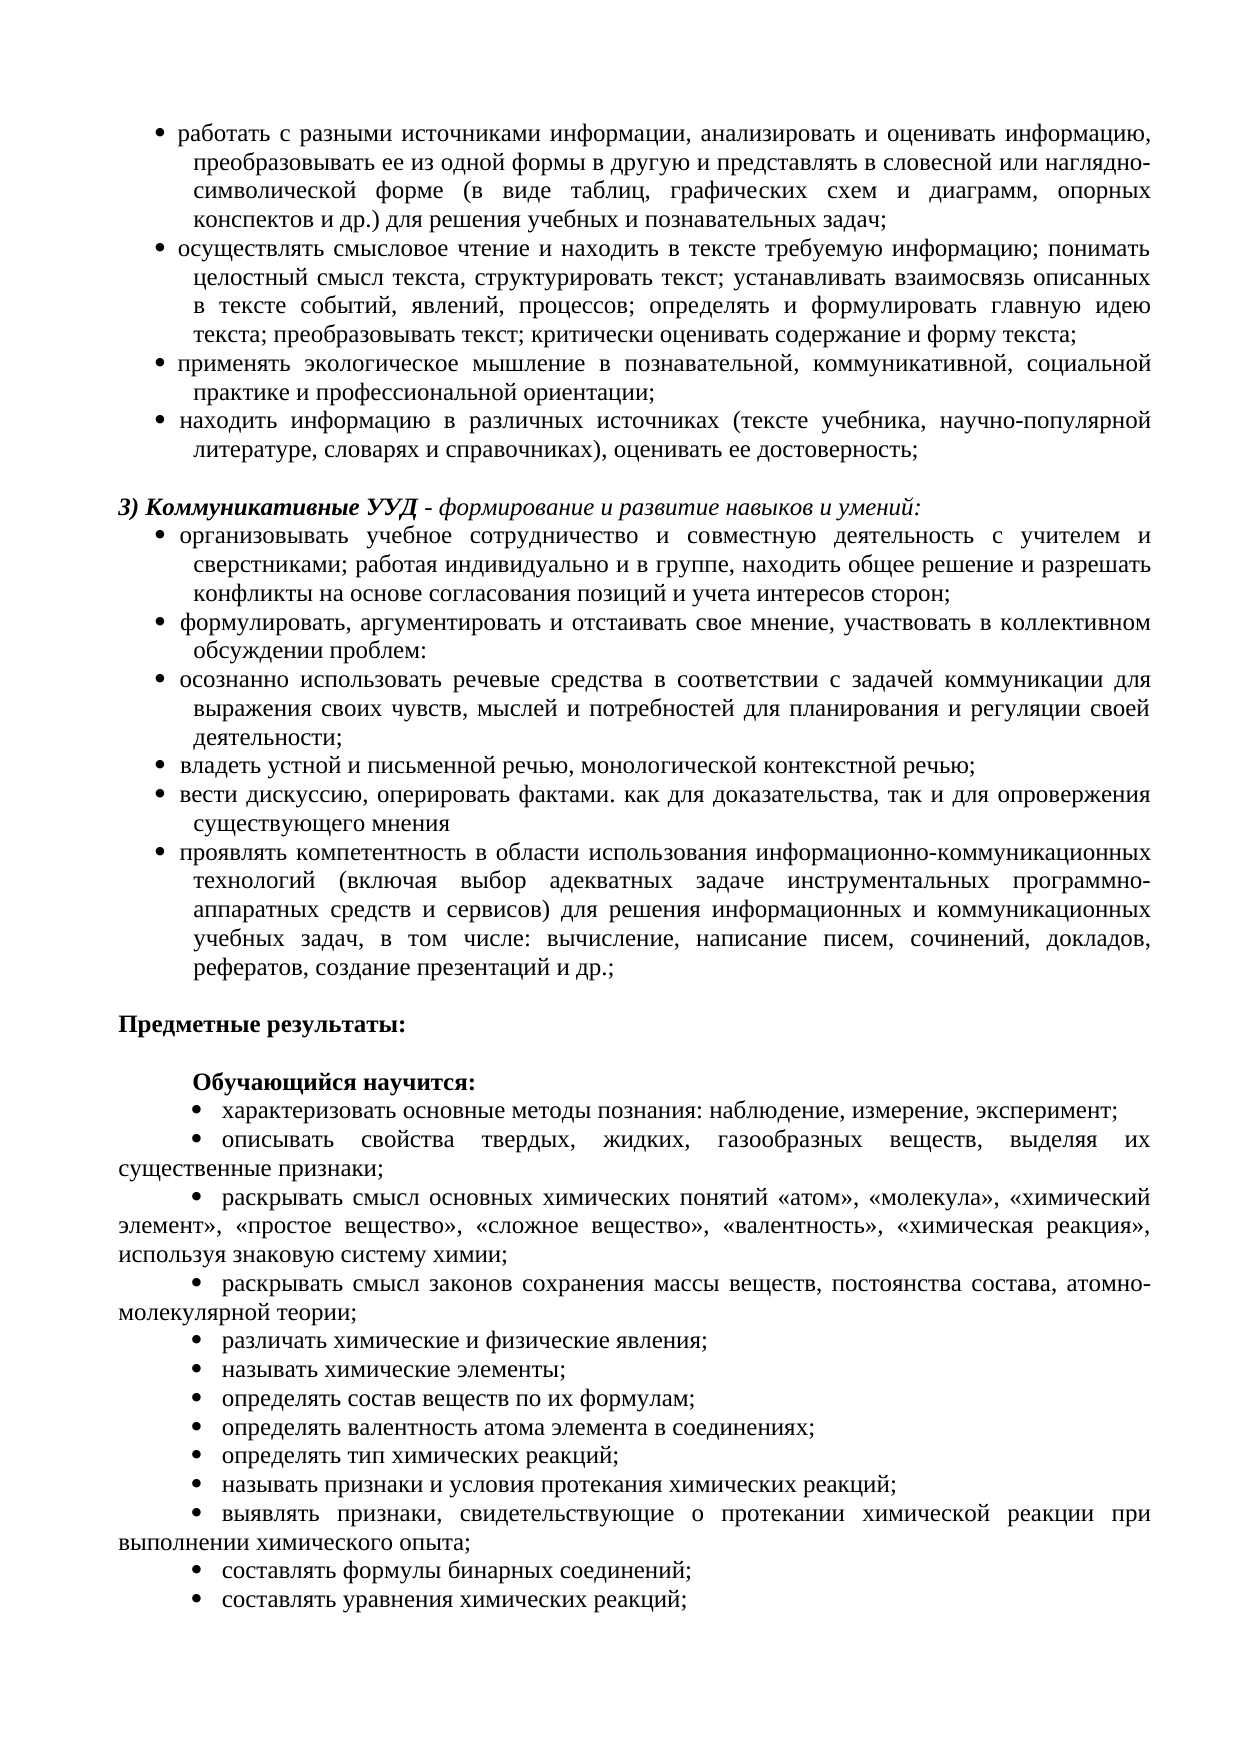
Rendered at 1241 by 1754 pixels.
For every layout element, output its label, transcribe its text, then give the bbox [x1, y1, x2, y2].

list формулировать, аргументировать и отстаивать свое мнение, участвовать в коллективном обсуждении проблем: [156, 607, 1152, 664]
list вести дискуссию, оперировать фактами. как для доказательства, так и для опровержения существующего мнения [156, 779, 1152, 837]
text Предметные результаты: [118, 1009, 1152, 1067]
list осуществлять смысловое чтение и находить в тексте требуемую информацию; понимать целостный смысл текста, структурировать текст; устанавливать взаимосвязь описанных в тексте событий, явлений, процессов; определять и формулировать главную идею текста; преобразовывать текст; критически оценивать содержание и форму текста; [156, 233, 1152, 348]
list работать с разными источниками информации, анализировать и оценивать информацию, преобразовывать ее из одной формы в другую и представлять в словесной или наглядно-символической форме (в виде таблиц, графических схем и диаграмм, опорных конспектов и др.) для решения учебных и познавательных задач; [156, 118, 1152, 233]
list владеть устной и письменной речью, монологической контекстной речью; [156, 751, 1152, 779]
list называть признаки и условия протекания химических реакций; [118, 1469, 1152, 1498]
list проявлять компетентность в области использования информационно-коммуникационных технологий (включая выбор адекватных задаче инструментальных программно-аппаратных средств и сервисов) для решения информационных и коммуникационных учебных задач, в том числе: вычисление, написание писем, сочинений, докладов, рефератов, создание презентаций и др.; [156, 837, 1152, 981]
list применять экологическое мышление в познавательной, коммуникативной, социальной практике и профессиональной ориентации; [156, 348, 1152, 406]
list характеризовать основные методы познания: наблюдение, измерение, эксперимент; [118, 1096, 1152, 1124]
text Обучающийся научится: [118, 1067, 1152, 1096]
text 3) Коммуникативные УУД - формирование и развитие навыков и умений: [118, 492, 1152, 521]
list называть химические элементы; [118, 1354, 1152, 1383]
list определять состав веществ по их формулам; [118, 1383, 1152, 1412]
list находить информацию в различных источниках (тексте учебника, научно-популярной литературе, словарях и справочниках), оценивать ее достоверность; [156, 406, 1152, 463]
list определять валентность атома элемента в соединениях; [118, 1412, 1152, 1441]
list описывать свойства твердых, жидких, газообразных веществ, выделяя их существенные признаки; [118, 1124, 1152, 1182]
list составлять уравнения химических реакций; [118, 1584, 1152, 1613]
list осознанно использовать речевые средства в соответствии с задачей коммуникации для выражения своих чувств, мыслей и потребностей для планирования и регуляции своей деятельности; [156, 664, 1152, 751]
list различать химические и физические явления; [118, 1326, 1152, 1354]
list организовывать учебное сотрудничество и совместную деятельность с учителем и сверстниками; работая индивидуально и в группе, находить общее решение и разрешать конфликты на основе согласования позиций и учета интересов сторон; [156, 521, 1152, 607]
list раскрывать смысл законов сохранения массы веществ, постоянства состава, атомно-молекулярной теории; [118, 1268, 1152, 1326]
list составлять формулы бинарных соединений; [118, 1556, 1152, 1584]
list выявлять признаки, свидетельствующие о протекании химической реакции при выполнении химического опыта; [118, 1498, 1152, 1556]
list определять тип химических реакций; [118, 1441, 1152, 1469]
list раскрывать смысл основных химических понятий «атом», «молекула», «химический элемент», «простое вещество», «сложное вещество», «валентность», «химическая реакция», используя знаковую систему химии; [118, 1182, 1152, 1268]
